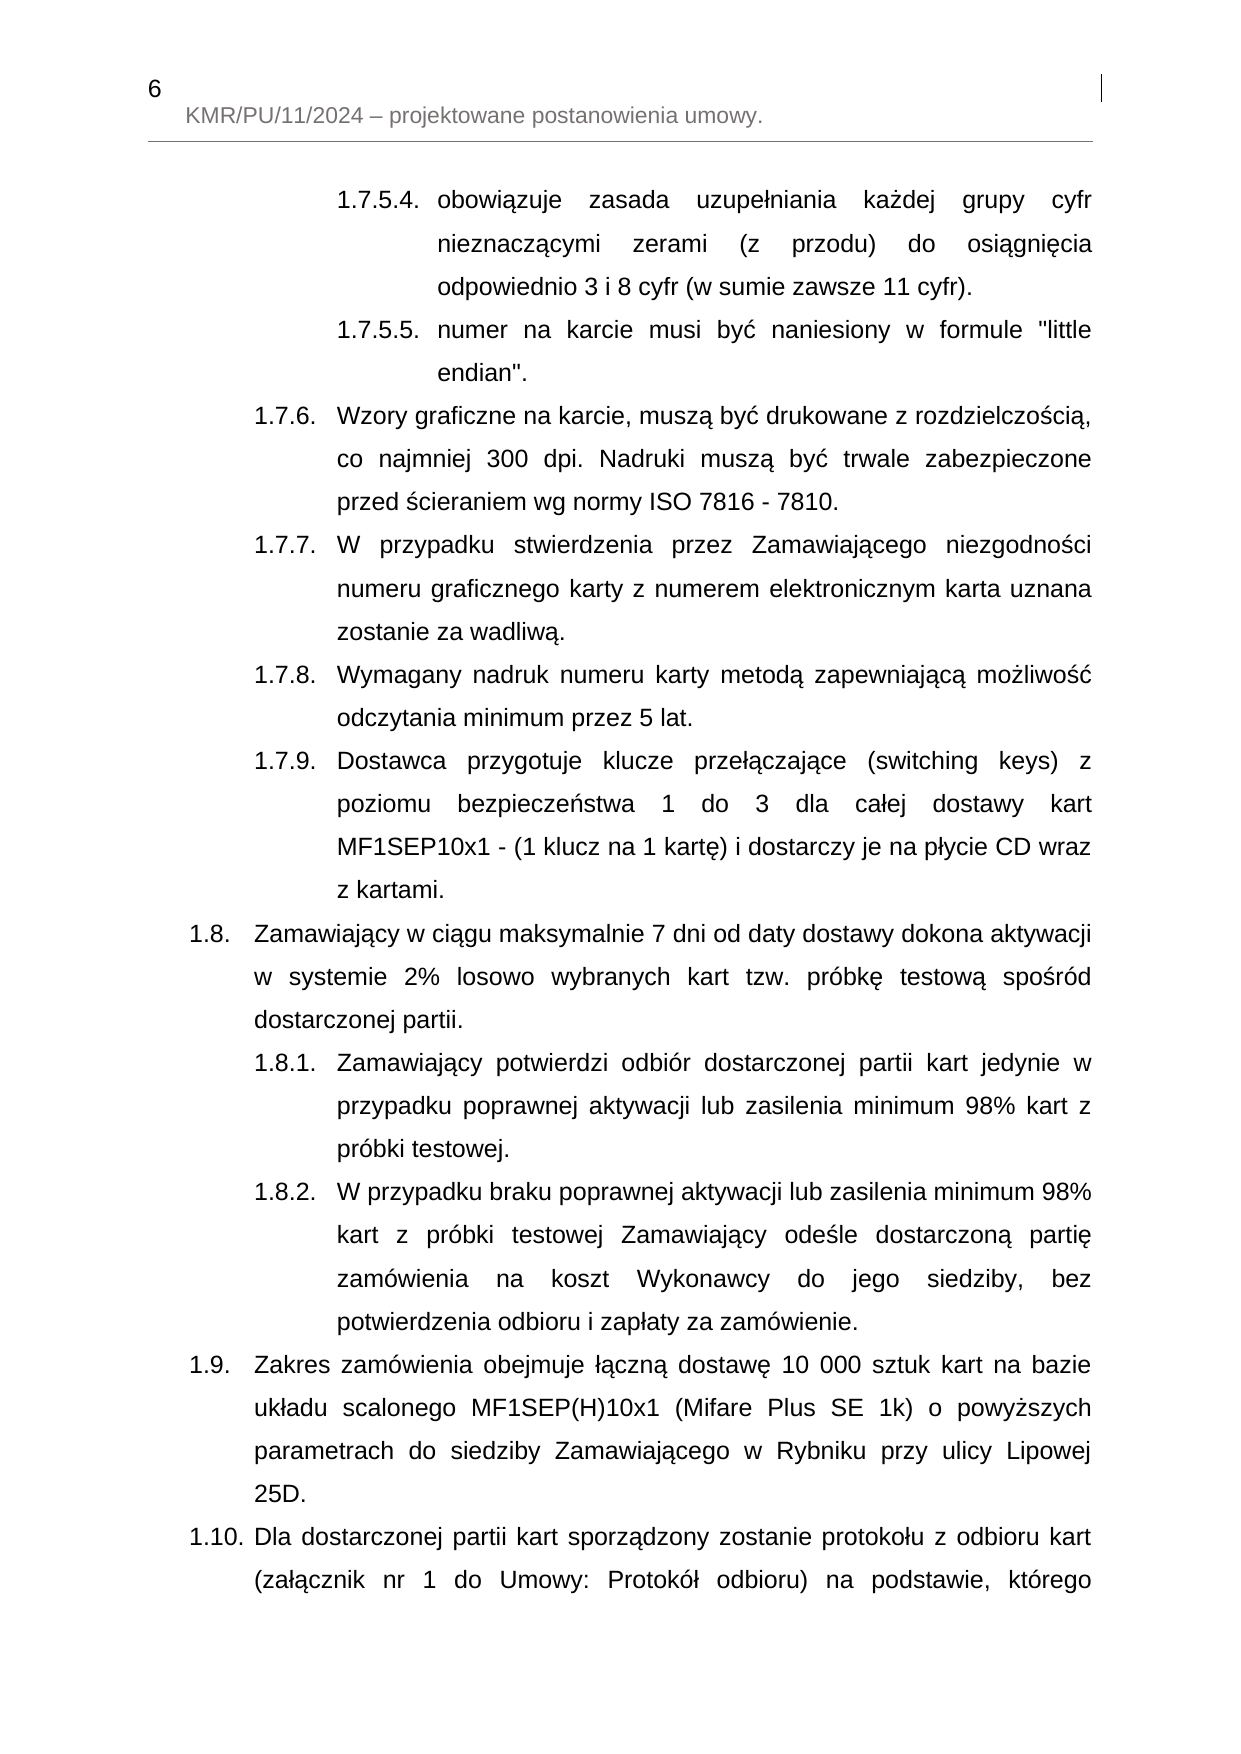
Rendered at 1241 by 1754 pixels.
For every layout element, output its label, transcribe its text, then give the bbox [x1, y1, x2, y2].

list W przypadku braku poprawnej aktywacji lub zasilenia minimum 98% kart z próbki testowej Zamawiający odeśle dostarczoną partię zamówienia na koszt Wykonawcy do jego siedziby, bez potwierdzenia odbioru i zapłaty za zamówienie. [254, 1177, 1093, 1335]
list Wymagany nadruk numeru karty metodą zapewniającą możliwość odczytania minimum przez 5 lat. [254, 660, 1093, 732]
list Dostawca przygotuje klucze przełączające (switching keys) z poziomu bezpieczeństwa 1 do 3 dla całej dostawy kart MF1SEP10x1 - (1 klucz na 1 kartę) i dostarczy je na płycie CD wraz z kartami. [254, 746, 1093, 904]
list Wzory graficzne na karcie, muszą być drukowane z rozdzielczością, co najmniej 300 dpi. Nadruki muszą być trwale zabezpieczone przed ścieraniem wg normy ISO 7816 - 7810. [254, 401, 1093, 516]
list obowiązuje zasada uzupełniania każdej grupy cyfr nieznaczącymi zerami (z przodu) do osiągnięcia odpowiednio 3 i 8 cyfr (w sumie zawsze 11 cyfr). [337, 185, 1093, 300]
list Zamawiający w ciągu maksymalnie 7 dni od daty dostawy dokona aktywacji w systemie 2% losowo wybranych kart tzw. próbkę testową spośród dostarczonej partii. [189, 918, 1093, 1033]
list Zakres zamówienia obejmuje łączną dostawę 10 000 sztuk kart na bazie układu scalonego MF1SEP(H)10x1 (Mifare Plus SE 1k) o powyższych parametrach do siedziby Zamawiającego w Rybniku przy ulicy Lipowej 25D. [189, 1350, 1093, 1508]
list Zamawiający potwierdzi odbiór dostarczonej partii kart jedynie w przypadku poprawnej aktywacji lub zasilenia minimum 98% kart z próbki testowej. [254, 1048, 1093, 1163]
list W przypadku stwierdzenia przez Zamawiającego niezgodności numeru graficznego karty z numerem elektronicznym karta uznana zostanie za wadliwą. [254, 530, 1093, 645]
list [189, 1522, 1093, 1594]
list numer na karcie musi być naniesiony w formule "little endian". [337, 315, 1093, 387]
